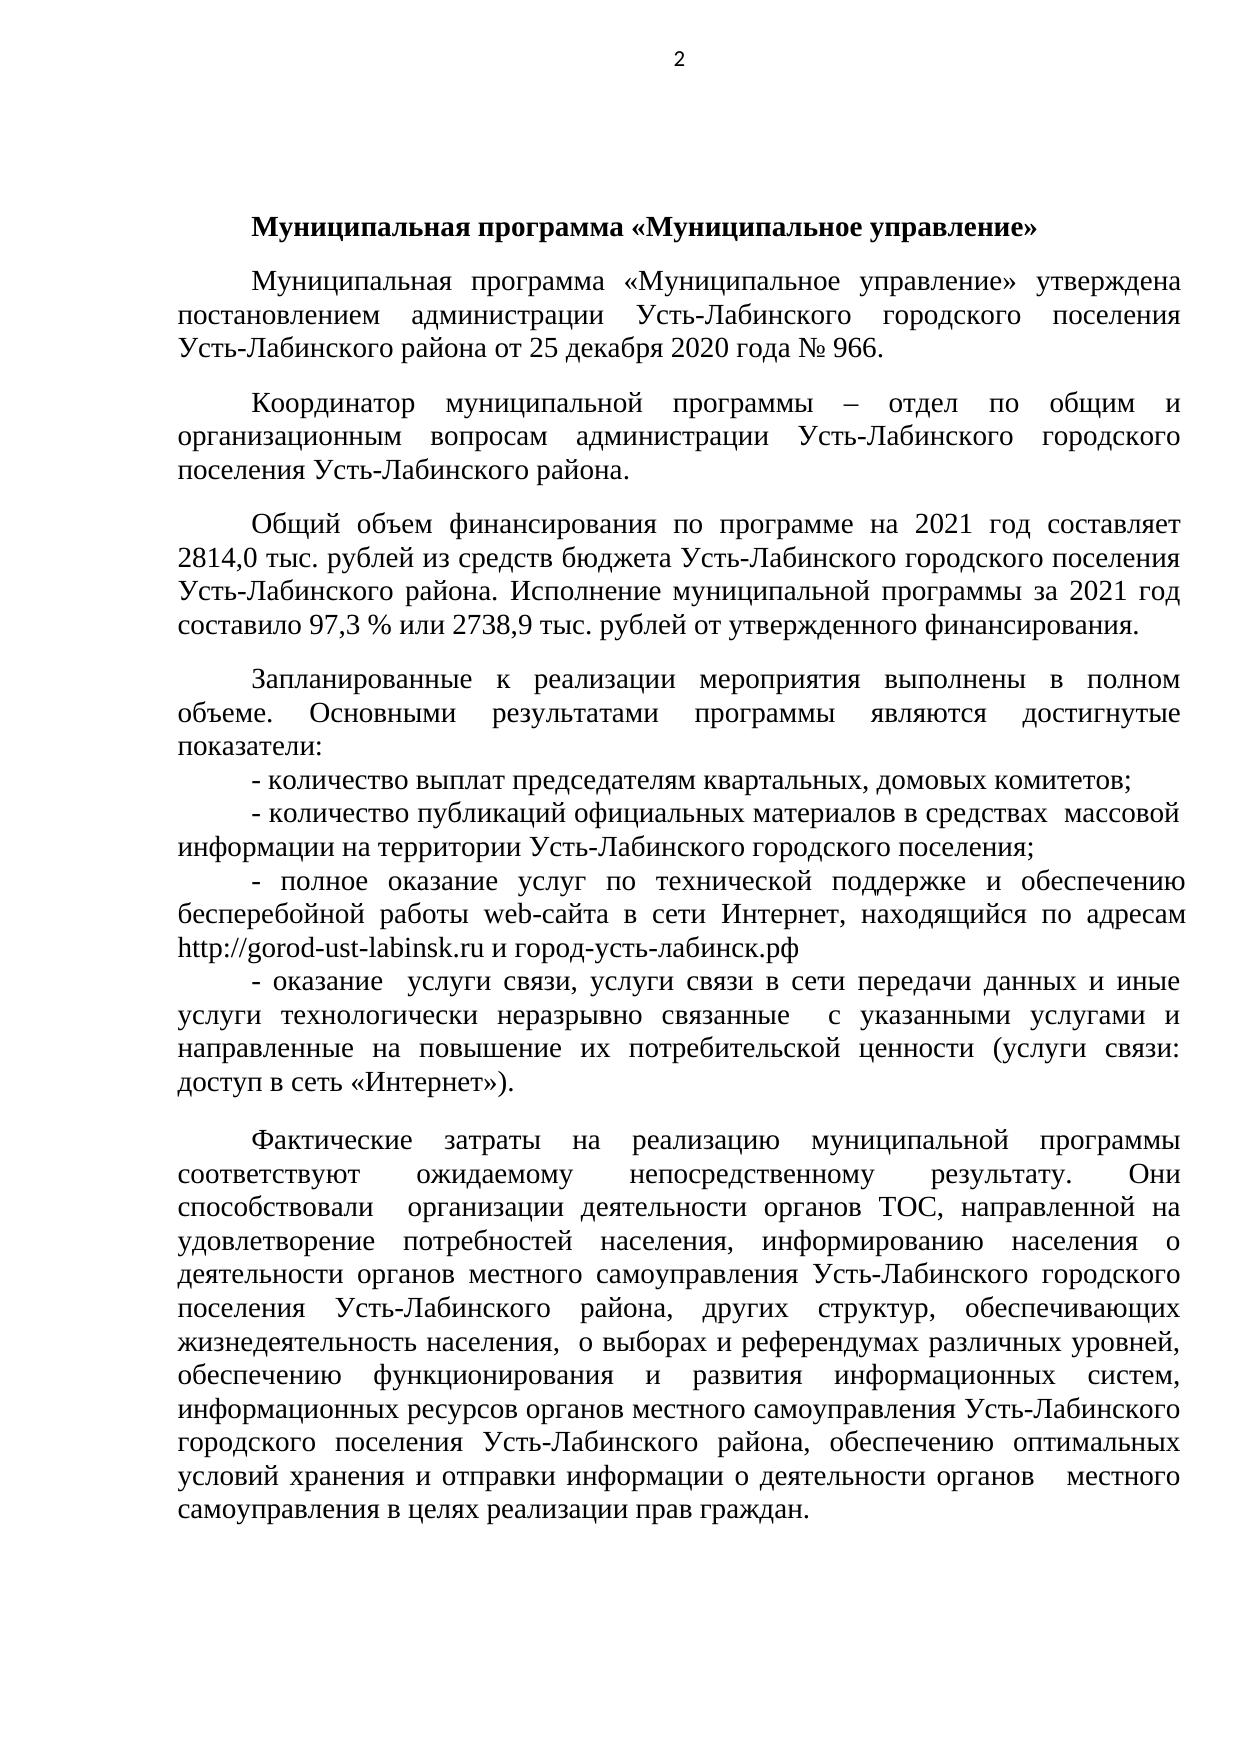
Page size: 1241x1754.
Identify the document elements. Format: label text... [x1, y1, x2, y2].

text Запланированные к реализации мероприятия выполнены в полном объеме. Основными результатами программы являются достигнутые показатели: [177, 661, 1181, 762]
text - количество выплат председателям квартальных, домовых комитетов; [177, 762, 1181, 796]
text Муниципальная программа «Муниципальное управление» утверждена постановлением администрации Усть-Лабинского городского поселения Усть-Лабинского района от 25 декабря 2020 года № 966. [177, 263, 1181, 364]
text Общий объем финансирования по программе на 2021 год составляет 2814,0 тыс. рублей из средств бюджета Усть-Лабинского городского поселения Усть-Лабинского района. Исполнение муниципальной программы за 2021 год составило 97,3 % или 2738,9 тыс. рублей от утвержденного финансирования. [177, 506, 1181, 641]
text Муниципальная программа «Муниципальное управление» [177, 209, 1181, 243]
text - полное оказание услуг по технической поддержке и обеспечению бесперебойной работы web-сайта в сети Интернет, находящийся по адресам http://gorod-ust-labinsk.ru и город-усть-лабинск.рф [177, 863, 1187, 963]
text - оказание услуги связи, услуги связи в сети передачи данных и иные услуги технологически неразрывно связанные с указанными услугами и направленные на повышение их потребительской ценности (услуги связи: доступ в сеть «Интернет»). [177, 963, 1181, 1097]
text Координатор муниципальной программы – отдел по общим и организационным вопросам администрации Усть-Лабинского городского поселения Усть-Лабинского района. [177, 385, 1181, 486]
text - количество публикаций официальных материалов в средствах массовой информации на территории Усть-Лабинского городского поселения; [177, 796, 1181, 863]
text Фактические затраты на реализацию муниципальной программы соответствуют ожидаемому непосредственному результату. Они способствовали организации деятельности органов ТОС, направленной на удовлетворение потребностей населения, информированию населения о деятельности органов местного самоуправления Усть-Лабинского городского поселения Усть-Лабинского района, других структур, обеспечивающих жизнедеятельность населения, о выборах и референдумах различных уровней, обеспечению функционирования и развития информационных систем, информационных ресурсов органов местного самоуправления Усть-Лабинского городского поселения Усть-Лабинского района, обеспечению оптимальных условий хранения и отправки информации о деятельности органов местного самоуправления в целях реализации прав граждан. [177, 1122, 1181, 1525]
